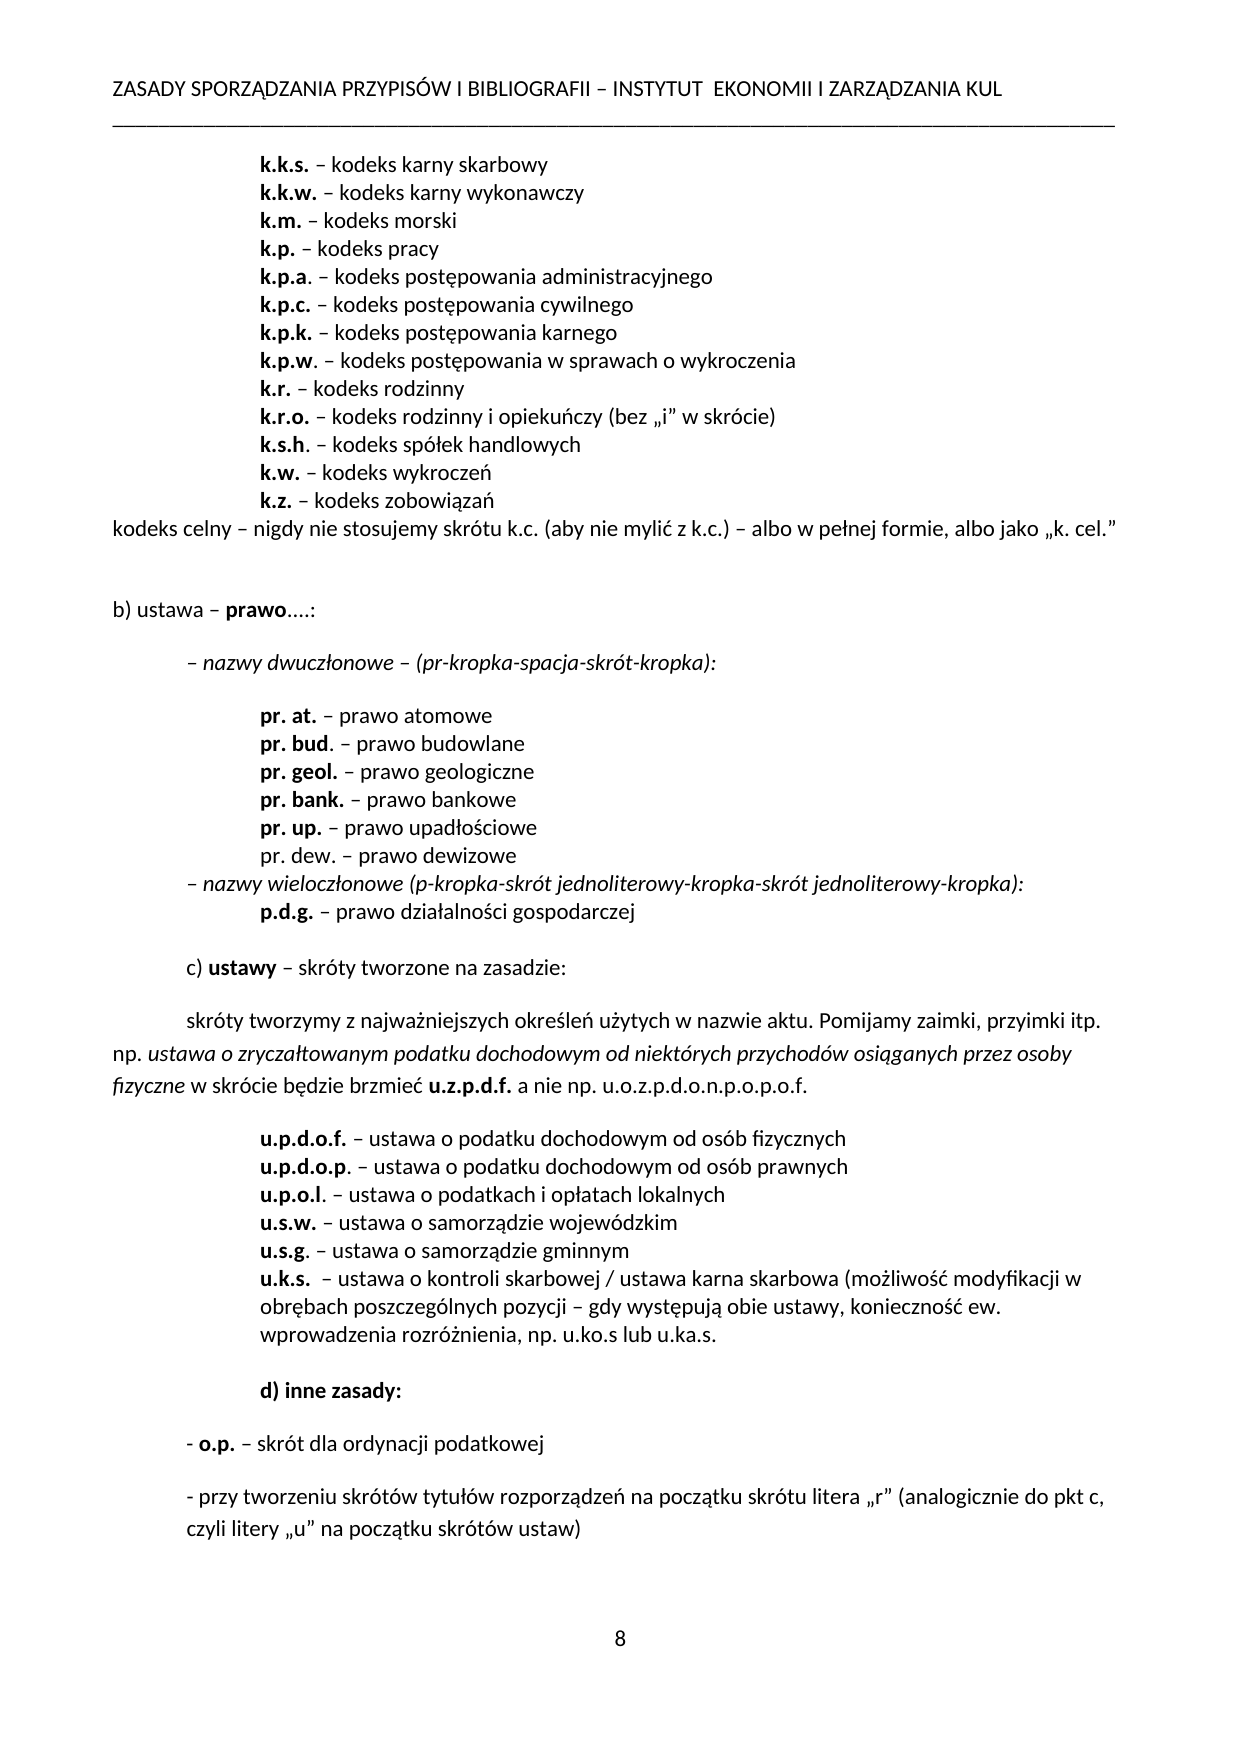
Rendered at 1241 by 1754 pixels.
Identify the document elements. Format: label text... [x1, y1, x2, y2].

text skróty tworzymy z najważniejszych określeń użytych w nazwie aktu. Pomijamy zaimki, przyimki itp. np. w skrócie będzie brzmieć u.z.p.d.f. a nie np. u.o.z.p.d.o.n.p.o.p.o.f. [112, 1007, 1128, 1099]
text – [112, 178, 1128, 206]
text c) ustawy – skróty tworzone na zasadzie: [112, 953, 1128, 982]
text – nazwy wieloczłonowe (p-kropka-skrót jednoliterowy-kropka-skrót jednoliterowy-kropka): [112, 869, 1128, 897]
text – / ustawa karna skarbowa (możliwość modyfikacji w obrębach poszczególnych pozycji – gdy występują obie ustawy, konieczność ew. wprowadzenia rozróżnienia, np. u.ko.s lub u.ka.s. [260, 1264, 1128, 1348]
text u.s.g. – ustawa o samorządzie gminnym [112, 1236, 1128, 1264]
text – [112, 1152, 1128, 1180]
text – [112, 206, 1128, 234]
text – [112, 346, 1128, 374]
text d) inne zasady: [112, 1376, 1128, 1404]
text – [112, 318, 1128, 346]
text pr. at. – prawo atomowe [112, 701, 1128, 729]
text – [112, 290, 1128, 318]
text u.s.w. – ustawa o samorządzie wojewódzkim [112, 1208, 1128, 1236]
text pr. geol. – prawo geologiczne [112, 757, 1128, 785]
text – [112, 150, 1128, 178]
text – [112, 458, 1128, 486]
text pr. dew. – prawo dewizowe [112, 841, 1128, 869]
text – (bez „i” w skrócie) [112, 402, 1128, 430]
text pr. bud. – prawo budowlane [112, 729, 1128, 757]
text p.d.g. – prawo działalności gospodarczej [112, 897, 1128, 926]
text k.z. – kodeks zobowiązań [112, 486, 1128, 514]
text - przy tworzeniu skrótów tytułów rozporządzeń na początku skrótu litera „r” (analogicznie do pkt c, czyli litery „u” na początku skrótów ustaw) [186, 1482, 1128, 1542]
text – [112, 262, 1128, 290]
text – [112, 430, 1128, 458]
text – [112, 1180, 1128, 1208]
text b) ustawa – prawo....: [112, 595, 1128, 623]
text kodeks celny – nigdy nie stosujemy skrótu (aby nie mylić z ) – albo w pełnej formie, albo jako „k. cel.” [112, 514, 1128, 542]
text - – skrót dla [112, 1429, 1128, 1457]
text – nazwy dwuczłonowe – (pr-kropka-spacja-skrót-kropka): [112, 648, 1128, 676]
text – [112, 1124, 1128, 1152]
text k.r. – kodeks rodzinny [112, 374, 1128, 402]
text – [112, 234, 1128, 262]
text pr. bank. – prawo bankowe [112, 785, 1128, 813]
text pr. up. – prawo upadłościowe [112, 813, 1128, 841]
